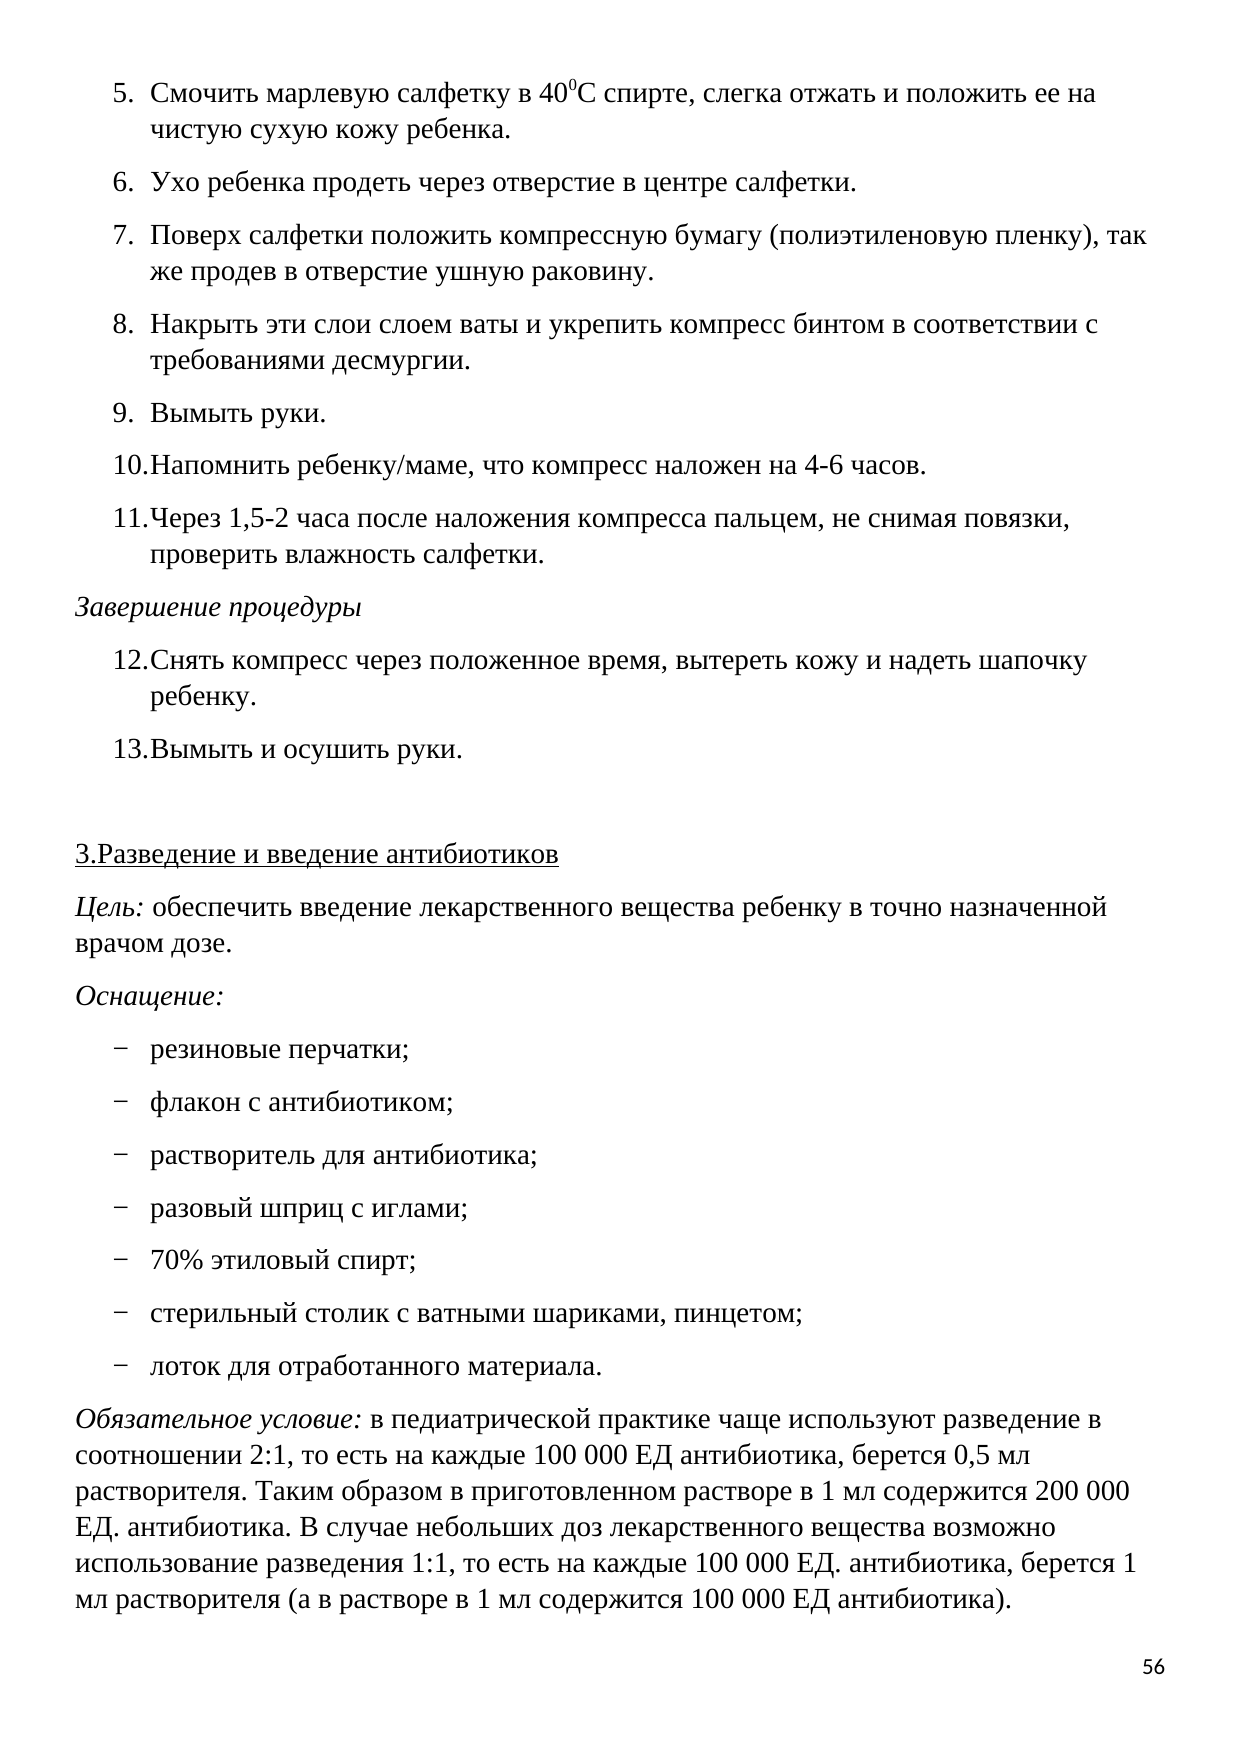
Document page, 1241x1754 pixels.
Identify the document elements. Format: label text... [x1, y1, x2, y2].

list растворитель для антибиотика; [112, 1137, 1165, 1170]
list Через 1,5-2 часа после наложения компресса пальцем, не снимая повязки, проверить влажность салфетки. [112, 500, 1165, 570]
list Ухо ребенка продеть через отверстие в центре салфетки. [112, 164, 1165, 197]
list Вымыть и осушить руки. [112, 731, 1165, 764]
list Накрыть эти слои слоем ваты и укрепить компресс бинтом в соответствии с требованиями десмургии. [112, 306, 1165, 375]
list резиновые перчатки; [112, 1031, 1165, 1065]
list Напомнить ребенку/маме, что компресс наложен на 4-6 часов. [112, 447, 1165, 481]
list стерильный столик с ватными шариками, пинцетом; [112, 1295, 1165, 1329]
text Обязательное условие: в педиатрической практике чаще используют разведение в соотношении 2:1, то есть на каждые 100 000 ЕД антибиотика, берется 0,5 мл растворителя. Таким образом в приготовленном растворе в 1 мл содержится 200 000 ЕД. антибиотика. В случае небольших доз лекарственного вещества возможно использование разведения 1:1, то есть на каждые 100 000 ЕД. антибиотика, берется 1 мл растворителя (а в растворе в 1 мл содержится 100 000 ЕД антибиотика). [75, 1401, 1165, 1615]
list Снять компресс через положенное время, вытереть кожу и надеть шапочку ребенку. [112, 642, 1165, 712]
list Смочить марлевую салфетку в 400С спирте, слегка отжать и положить ее на чистую сухую кожу ребенка. [112, 75, 1165, 145]
list 70% этиловый спирт; [112, 1242, 1165, 1276]
list флакон с антибиотиком; [112, 1084, 1165, 1118]
list лоток для отработанного материала. [112, 1348, 1165, 1382]
list разовый шприц с иглами; [112, 1190, 1165, 1223]
text Оснащение: [75, 978, 1165, 1012]
text Цель: обеспечить введение лекарственного вещества ребенку в точно назначенной врачом дозе. [75, 889, 1165, 959]
list Вымыть руки. [112, 395, 1165, 428]
text Завершение процедуры [75, 589, 1165, 623]
text 3.Разведение и введение антибиотиков [75, 837, 1165, 870]
list Поверх салфетки положить компрессную бумагу (полиэтиленовую пленку), так же продев в отверстие ушную раковину. [112, 217, 1165, 286]
